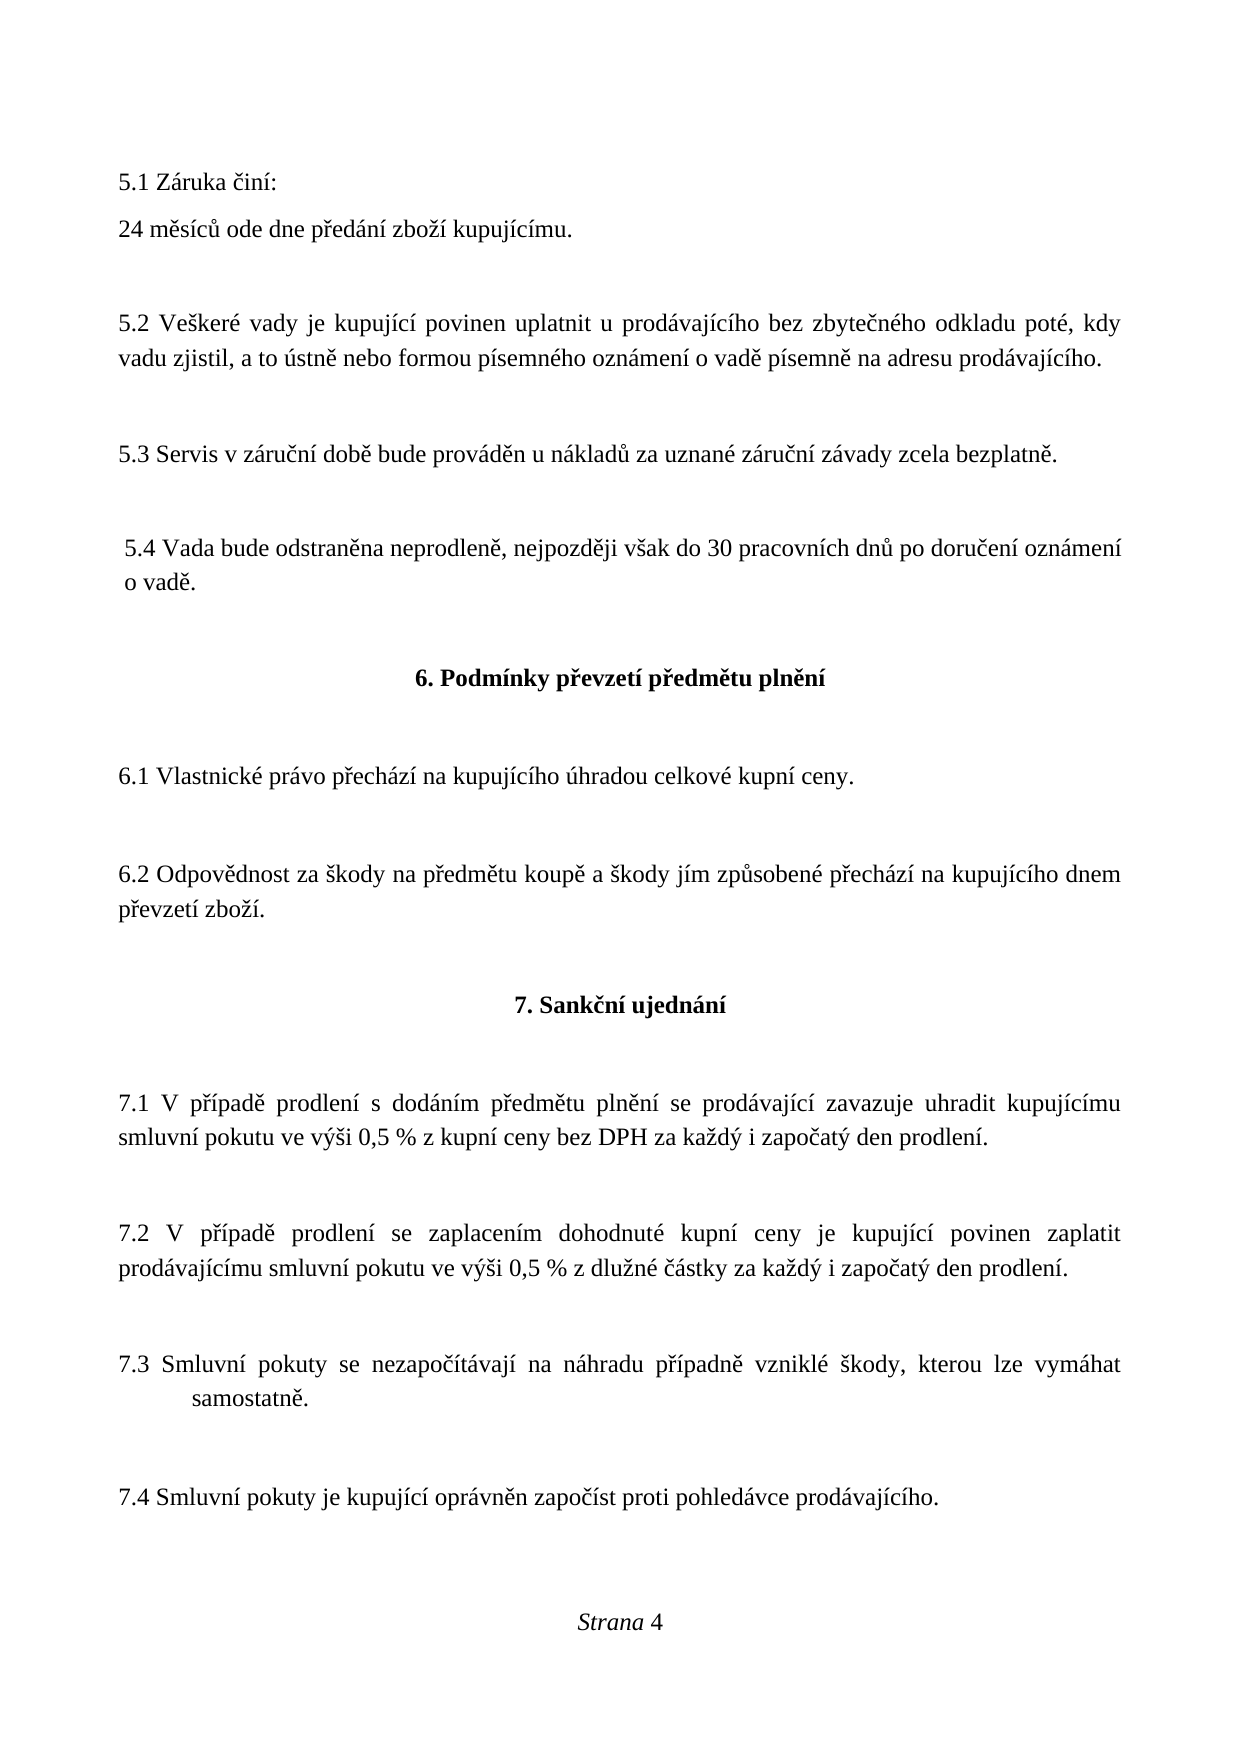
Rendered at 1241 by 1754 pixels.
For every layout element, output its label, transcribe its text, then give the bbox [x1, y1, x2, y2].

text 7.4 Smluvní pokuty je kupující oprávněn započíst proti pohledávce prodávajícího. [118, 1482, 1122, 1510]
text 5.2 Veškeré vady je kupující povinen uplatnit u prodávajícího bez zbytečného odkladu poté, kdy vadu zjistil, a to ústně nebo formou písemného oznámení o vadě písemně na adresu prodávajícího. [118, 308, 1122, 371]
text 5.1 Záruka činí: [118, 167, 1122, 196]
text 5.4 Vada bude odstraněna neprodleně, nejpozději však do 30 pracovních dnů po doručení oznámení o vadě. [124, 533, 1122, 596]
text 5.3 Servis v záruční době bude prováděn u nákladů za uznané záruční závady zcela bezplatně. [118, 439, 1122, 467]
text 6. Podmínky převzetí předmětu plnění [118, 663, 1122, 692]
text 6.2 Odpovědnost za škody na předmětu koupě a škody jím způsobené přechází na kupujícího dnem převzetí zboží. [118, 859, 1122, 923]
text 24 měsíců ode dne předání zboží kupujícímu. [118, 214, 1122, 243]
text 7. Sankční ujednání [118, 990, 1122, 1019]
text 7.2 V případě prodlení se zaplacením dohodnuté kupní ceny je kupující povinen zaplatit prodávajícímu smluvní pokutu ve výši 0,5 % z dlužné částky za každý i započatý den prodlení. [118, 1218, 1122, 1282]
text 7.1 V případě prodlení s dodáním předmětu plnění se prodávající zavazuje uhradit kupujícímu smluvní pokutu ve výši 0,5 % z kupní ceny bez DPH za každý i započatý den prodlení. [118, 1088, 1122, 1151]
text 6.1 Vlastnické právo přechází na kupujícího úhradou celkové kupní ceny. [118, 761, 1122, 790]
text 7.3 Smluvní pokuty se nezapočítávají na náhradu případně vzniklé škody, kterou lze vymáhat samostatně. [118, 1349, 1122, 1412]
